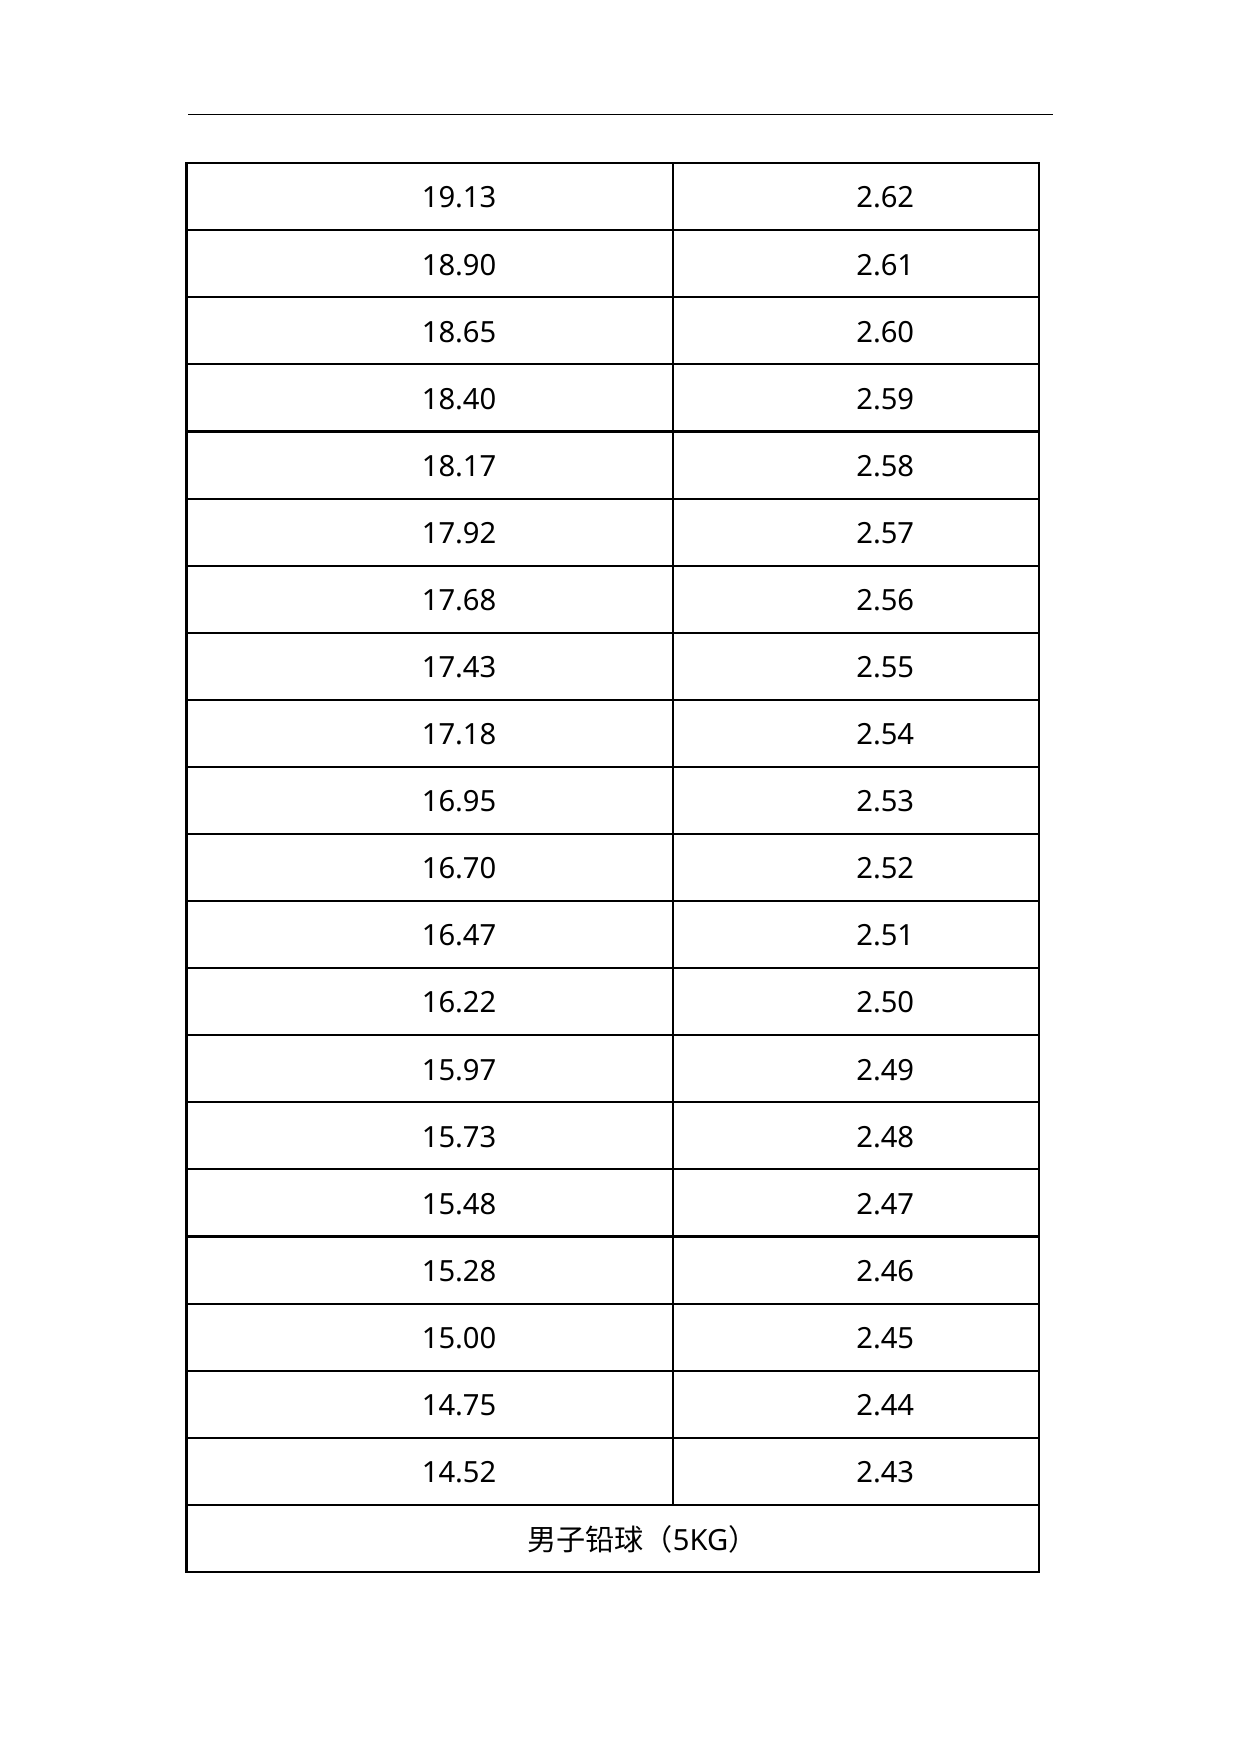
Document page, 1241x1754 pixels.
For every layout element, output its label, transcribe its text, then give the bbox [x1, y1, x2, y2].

table_cell 16.22 [188, 969, 672, 1034]
table_cell 17.92 [188, 500, 672, 564]
table_cell 2.48 [674, 1103, 1038, 1168]
table_cell 2.62 [674, 164, 1038, 229]
table_cell 2.52 [674, 835, 1038, 900]
table_cell 18.17 [188, 433, 672, 497]
table_cell 16.95 [188, 768, 672, 833]
table_cell 2.50 [674, 969, 1038, 1034]
table_cell 2.53 [674, 768, 1038, 833]
table_cell 2.59 [674, 365, 1038, 430]
table_cell 15.28 [188, 1238, 672, 1302]
table_cell 2.51 [674, 902, 1038, 967]
table_cell 2.54 [674, 701, 1038, 766]
table_cell 2.45 [674, 1305, 1038, 1369]
table_cell 14.52 [188, 1439, 672, 1504]
table_cell 2.43 [674, 1439, 1038, 1504]
table_cell 17.18 [188, 701, 672, 766]
table_cell 2.58 [674, 433, 1038, 497]
table_cell 18.65 [188, 298, 672, 363]
table_cell 19.13 [188, 164, 672, 229]
table_cell 2.47 [674, 1170, 1038, 1235]
table_cell 18.40 [188, 365, 672, 430]
table_cell 2.44 [674, 1372, 1038, 1437]
table_cell 2.61 [674, 231, 1038, 296]
table_cell 15.48 [188, 1170, 672, 1235]
table_cell 15.00 [188, 1305, 672, 1369]
table_cell 17.68 [188, 567, 672, 632]
table_cell 15.97 [188, 1036, 672, 1101]
table_cell 2.55 [674, 634, 1038, 699]
table_cell 15.73 [188, 1103, 672, 1168]
table_cell 2.57 [674, 500, 1038, 564]
table_cell 16.47 [188, 902, 672, 967]
table_cell 14.75 [188, 1372, 672, 1437]
table_cell 2.56 [674, 567, 1038, 632]
table_cell 男子铅球（5KG） [188, 1506, 1038, 1571]
table_cell 2.46 [674, 1238, 1038, 1302]
table_cell 2.49 [674, 1036, 1038, 1101]
table_cell 16.70 [188, 835, 672, 900]
table_cell 2.60 [674, 298, 1038, 363]
table_cell 18.90 [188, 231, 672, 296]
table_cell 17.43 [188, 634, 672, 699]
